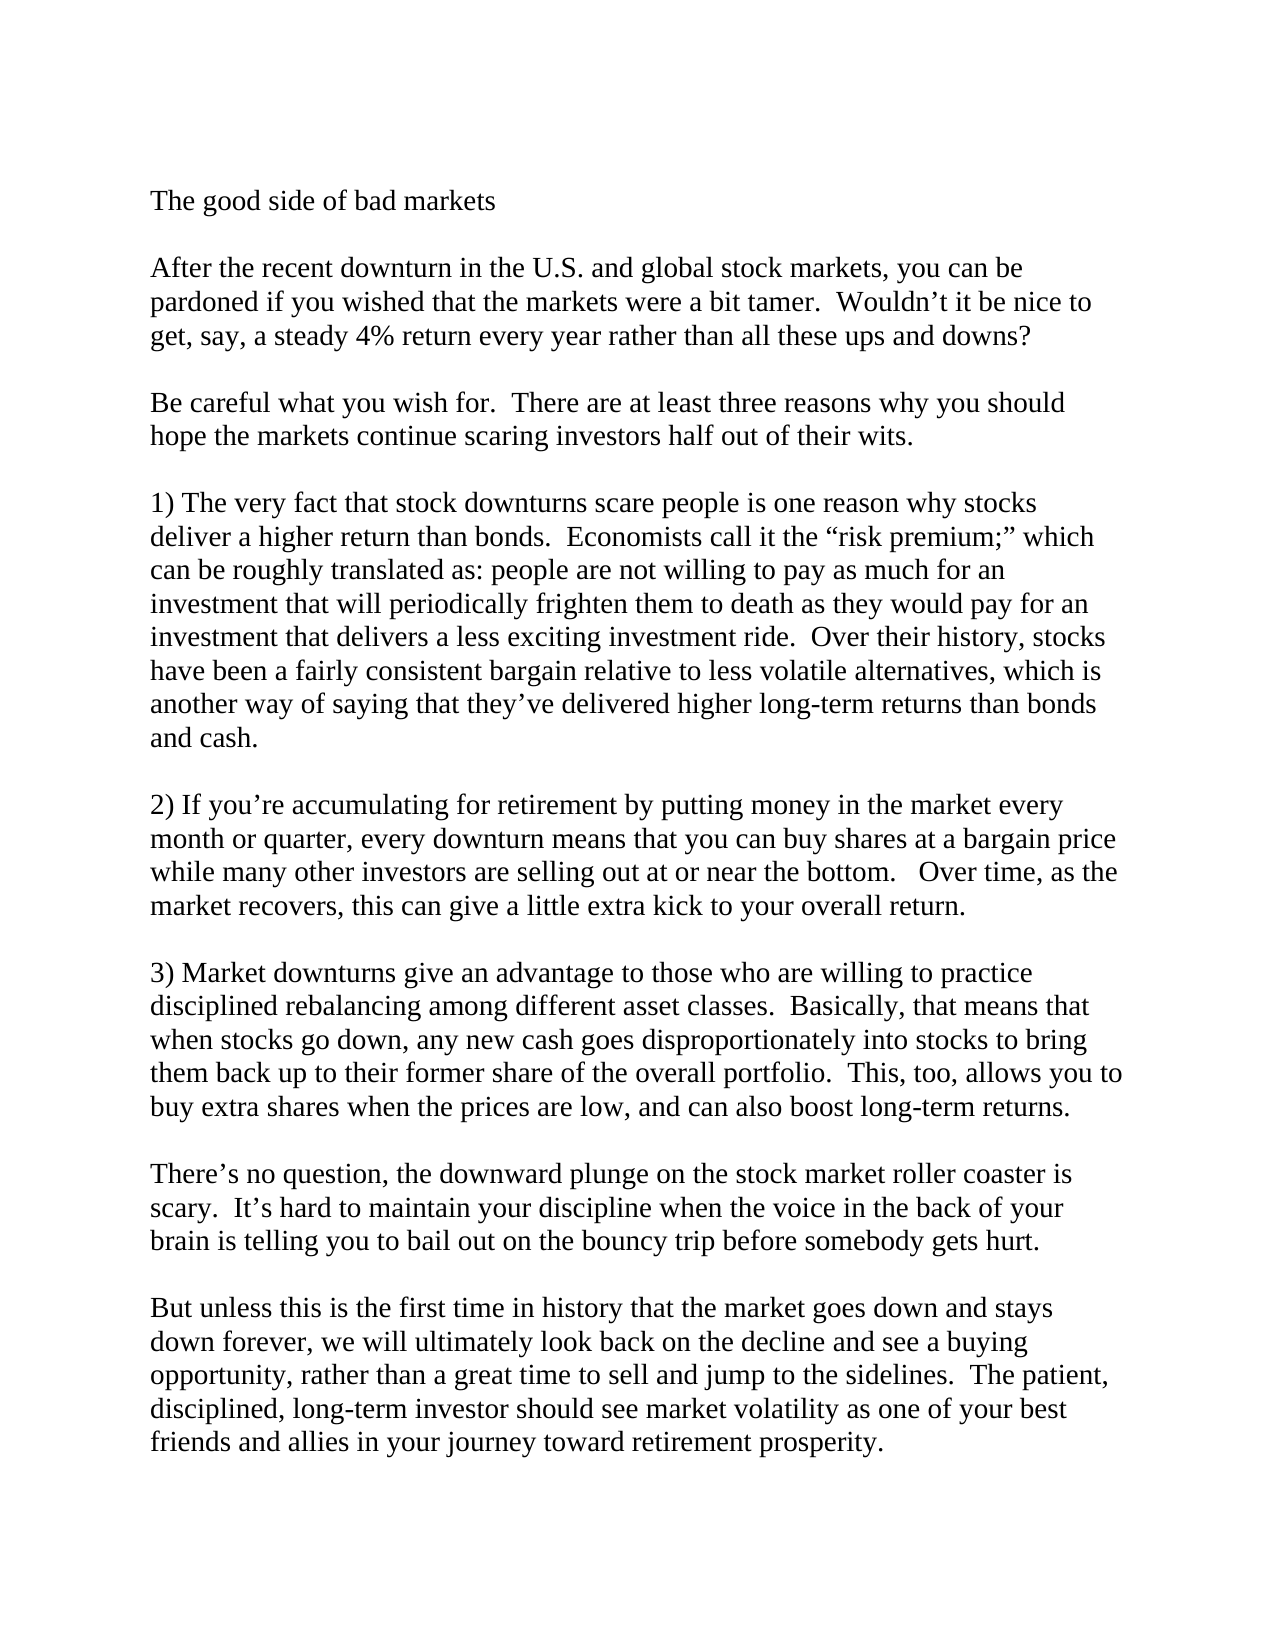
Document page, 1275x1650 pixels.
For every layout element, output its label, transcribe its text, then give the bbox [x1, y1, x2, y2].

text 3) Market downturns give an advantage to those who are willing to practice disciplined rebalancing among different asset classes. Basically, that means that when stocks go down, any new cash goes disproportionately into stocks to bring them back up to their former share of the overall portfolio. This, too, allows you to buy extra shares when the prices are low, and can also boost long-term returns. [150, 955, 1125, 1123]
text 2) If you’re accumulating for retirement by putting money in the market every month or quarter, every downturn means that you can buy shares at a bargain price while many other investors are selling out at or near the bottom. Over time, as the market recovers, this can give a little extra kick to your overall return. [150, 787, 1125, 921]
text Be careful what you wish for. There are at least three reasons why you should hope the markets continue scaring investors half out of their wits. [150, 385, 1125, 452]
text After the recent downturn in the U.S. and global stock markets, you can be pardoned if you wished that the markets were a bit tamer. Wouldn’t it be nice to get, say, a steady 4% return every year rather than all these ups and downs? [150, 251, 1125, 351]
text There’s no question, the downward plunge on the stock market roller coaster is scary. It’s hard to maintain your discipline when the voice in the back of your brain is telling you to bail out on the bouncy trip before somebody gets hurt. [150, 1156, 1125, 1257]
text But unless this is the first time in history that the market goes down and stays down forever, we will ultimately look back on the decline and see a buying opportunity, rather than a great time to sell and jump to the sidelines. The patient, disciplined, long-term investor should see market volatility as one of your best friends and allies in your journey toward retirement prosperity. [150, 1290, 1125, 1458]
text The good side of bad markets [150, 183, 1125, 217]
text 1) The very fact that stock downturns scare people is one reason why stocks deliver a higher return than bonds. Economists call it the “risk premium;” which can be roughly translated as: people are not willing to pay as much for an investment that will periodically frighten them to death as they would pay for an investment that delivers a less exciting investment ride. Over their history, stocks have been a fairly consistent bargain relative to less volatile alternatives, which is another way of saying that they’ve delivered higher long-term returns than bonds and cash. [150, 485, 1125, 754]
